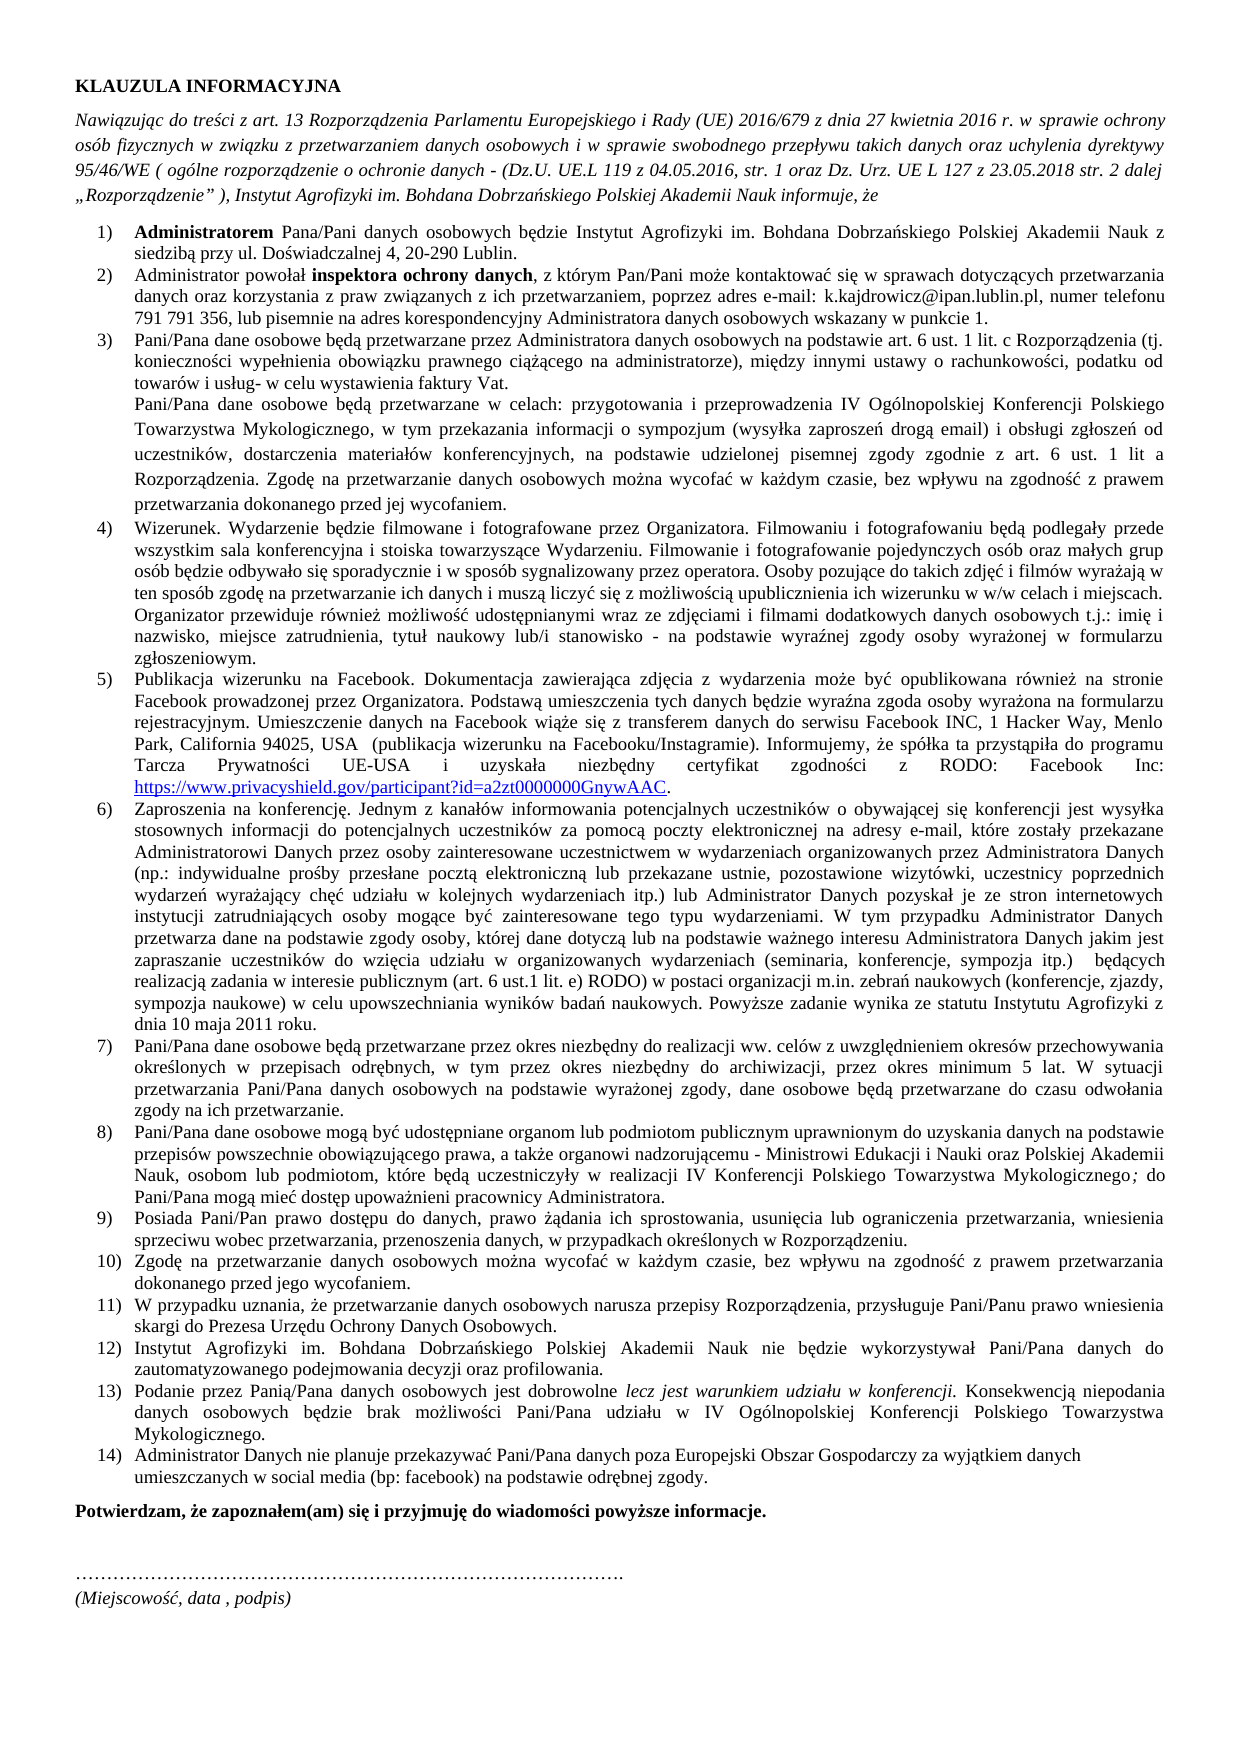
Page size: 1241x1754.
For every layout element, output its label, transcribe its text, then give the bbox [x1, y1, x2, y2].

list Pani/Pana dane osobowe będą przetwarzane przez Administratora danych osobowych na podstawie art. 6 ust. 1 lit. c Rozporządzenia (tj. konieczności wypełnienia obowiązku prawnego ciążącego na administratorze), między innymi ustawy o rachunkowości, podatku od towarów i usług- w celu wystawienia faktury Vat. [97, 328, 1165, 393]
text KLAUZULA INFORMACYJNA [75, 75, 1165, 97]
list Pani/Pana dane osobowe będą przetwarzane przez okres niezbędny do realizacji ww. celów z uwzględnieniem okresów przechowywania określonych w przepisach odrębnych, w tym przez okres niezbędny do archiwizacji, przez okres minimum 5 lat. W sytuacji przetwarzania Pani/Pana danych osobowych na podstawie wyrażonej zgody, dane osobowe będą przetwarzane do czasu odwołania zgody na ich przetwarzanie. [97, 1035, 1165, 1121]
list Administrator Danych nie planuje przekazywać Pani/Pana danych poza Europejski Obszar Gospodarczy za wyjątkiem danych umieszczanych w social media (bp: facebook) na podstawie odrębnej zgody. [97, 1444, 1165, 1487]
list Podanie przez Panią/Pana danych osobowych jest dobrowolne lecz jest warunkiem udziału w konferencji. Konsekwencją niepodania danych osobowych będzie brak możliwości Pani/Pana udziału w IV Ogólnopolskiej Konferencji Polskiego Towarzystwa Mykologicznego. [97, 1380, 1165, 1444]
text Pani/Pana dane osobowe będą przetwarzane w celach: przygotowania i przeprowadzenia IV Ogólnopolskiej Konferencji Polskiego Towarzystwa Mykologicznego, w tym przekazania informacji o sympozjum (wysyłka zaproszeń drogą email) i obsługi zgłoszeń od uczestników, dostarczenia materiałów konferencyjnych, na podstawie udzielonej pisemnej zgody zgodnie z art. 6 ust. 1 lit a Rozporządzenia. Zgodę na przetwarzanie danych osobowych można wycofać w każdym czasie, bez wpływu na zgodność z prawem przetwarzania dokonanego przed jej wycofaniem. [134, 393, 1165, 514]
list W przypadku uznania, że przetwarzanie danych osobowych narusza przepisy Rozporządzenia, przysługuje Pani/Panu prawo wniesienia skargi do Prezesa Urzędu Ochrony Danych Osobowych. [97, 1293, 1165, 1337]
list Instytut Agrofizyki im. Bohdana Dobrzańskiego Polskiej Akademii Nauk nie będzie wykorzystywał Pani/Pana danych do zautomatyzowanego podejmowania decyzji oraz profilowania. [97, 1337, 1165, 1380]
list Zgodę na przetwarzanie danych osobowych można wycofać w każdym czasie, bez wpływu na zgodność z prawem przetwarzania dokonanego przed jego wycofaniem. [97, 1250, 1165, 1293]
text Potwierdzam, że zapoznałem(am) się i przyjmuję do wiadomości powyższe informacje. [75, 1500, 1165, 1522]
text Nawiązując do treści z art. 13 Rozporządzenia Parlamentu Europejskiego i Rady (UE) 2016/679 z dnia 27 kwietnia 2016 r. w sprawie ochrony osób fizycznych w związku z przetwarzaniem danych osobowych i w sprawie swobodnego przepływu takich danych oraz uchylenia dyrektywy 95/46/WE ( ogólne rozporządzenie o ochronie danych - (Dz.U. UE.L 119 z 04.05.2016, str. 1 oraz Dz. Urz. UE L 127 z 23.05.2018 str. 2 dalej „Rozporządzenie” ), Instytut Agrofizyki im. Bohdana Dobrzańskiego Polskiej Akademii Nauk informuje, że [75, 109, 1165, 205]
list Administrator powołał inspektora ochrony danych, z którym Pan/Pani może kontaktować się w sprawach dotyczących przetwarzania danych oraz korzystania z praw związanych z ich przetwarzaniem, poprzez adres e-mail: k.kajdrowicz@ipan.lublin.pl, numer telefonu 791 791 356, lub pisemnie na adres korespondencyjny Administratora danych osobowych wskazany w punkcie 1. [97, 264, 1165, 328]
list Posiada Pani/Pan prawo dostępu do danych, prawo żądania ich sprostowania, usunięcia lub ograniczenia przetwarzania, wniesienia sprzeciwu wobec przetwarzania, przenoszenia danych, w przypadkach określonych w Rozporządzeniu. [97, 1207, 1165, 1250]
list Zaproszenia na konferencję. Jednym z kanałów informowania potencjalnych uczestników o obywającej się konferencji jest wysyłka stosownych informacji do potencjalnych uczestników za pomocą poczty elektronicznej na adresy e-mail, które zostały przekazane Administratorowi Danych przez osoby zainteresowane uczestnictwem w wydarzeniach organizowanych przez Administratora Danych (np.: indywidualne prośby przesłane pocztą elektroniczną lub przekazane ustnie, pozostawione wizytówki, uczestnicy poprzednich wydarzeń wyrażający chęć udziału w kolejnych wydarzeniach itp.) lub Administrator Danych pozyskał je ze stron internetowych instytucji zatrudniających osoby mogące być zainteresowane tego typu wydarzeniami. W tym przypadku Administrator Danych przetwarza dane na podstawie zgody osoby, której dane dotyczą lub na podstawie ważnego interesu Administratora Danych jakim jest zapraszanie uczestników do wzięcia udziału w organizowanych wydarzeniach (seminaria, konferencje, sympozja itp.) będących realizacją zadania w interesie publicznym (art. 6 ust.1 lit. e) RODO) w postaci organizacji m.in. zebrań naukowych (konferencje, zjazdy, sympozja naukowe) w celu upowszechniania wyników badań naukowych. Powyższe zadanie wynika ze statutu Instytutu Agrofizyki z dnia 10 maja 2011 roku. [97, 797, 1165, 1035]
text ……………………………………………………………………………. [75, 1562, 1165, 1584]
list Pani/Pana dane osobowe mogą być udostępniane organom lub podmiotom publicznym uprawnionym do uzyskania danych na podstawie przepisów powszechnie obowiązującego prawa, a także organowi nadzorującemu - Ministrowi Edukacji i Nauki oraz Polskiej Akademii Nauk, osobom lub podmiotom, które będą uczestniczyły w realizacji IV Konferencji Polskiego Towarzystwa Mykologicznego; do Pani/Pana mogą mieć dostęp upoważnieni pracownicy Administratora. [97, 1121, 1165, 1207]
list Wizerunek. Wydarzenie będzie filmowane i fotografowane przez Organizatora. Filmowaniu i fotografowaniu będą podlegały przede wszystkim sala konferencyjna i stoiska towarzyszące Wydarzeniu. Filmowanie i fotografowanie pojedynczych osób oraz małych grup osób będzie odbywało się sporadycznie i w sposób sygnalizowany przez operatora. Osoby pozujące do takich zdjęć i filmów wyrażają w ten sposób zgodę na przetwarzanie ich danych i muszą liczyć się z możliwością upublicznienia ich wizerunku w w/w celach i miejscach. Organizator przewiduje również możliwość udostępnianymi wraz ze zdjęciami i filmami dodatkowych danych osobowych t.j.: imię i nazwisko, miejsce zatrudnienia, tytuł naukowy lub/i stanowisko - na podstawie wyraźnej zgody osoby wyrażonej w formularzu zgłoszeniowym. [97, 517, 1165, 668]
list Administratorem Pana/Pani danych osobowych będzie Instytut Agrofizyki im. Bohdana Dobrzańskiego Polskiej Akademii Nauk z siedzibą przy ul. Doświadczalnej 4, 20-290 Lublin. [97, 221, 1165, 264]
list Publikacja wizerunku na Facebook. Dokumentacja zawierająca zdjęcia z wydarzenia może być opublikowana również na stronie Facebook prowadzonej przez Organizatora. Podstawą umieszczenia tych danych będzie wyraźna zgoda osoby wyrażona na formularzu rejestracyjnym. Umieszczenie danych na Facebook wiąże się z transferem danych do serwisu Facebook INC, 1 Hacker Way, Menlo Park, California 94025, USA (publikacja wizerunku na Facebooku/Instagramie). Informujemy, że spółka ta przystąpiła do programu Tarcza Prywatności UE-USA i uzyskała niezbędny certyfikat zgodności z RODO: Facebook Inc: https://www.privacyshield.gov/participant?id=a2zt0000000GnywAAC. [97, 668, 1165, 797]
text (Miejscowość, data , podpis) [75, 1587, 1165, 1609]
